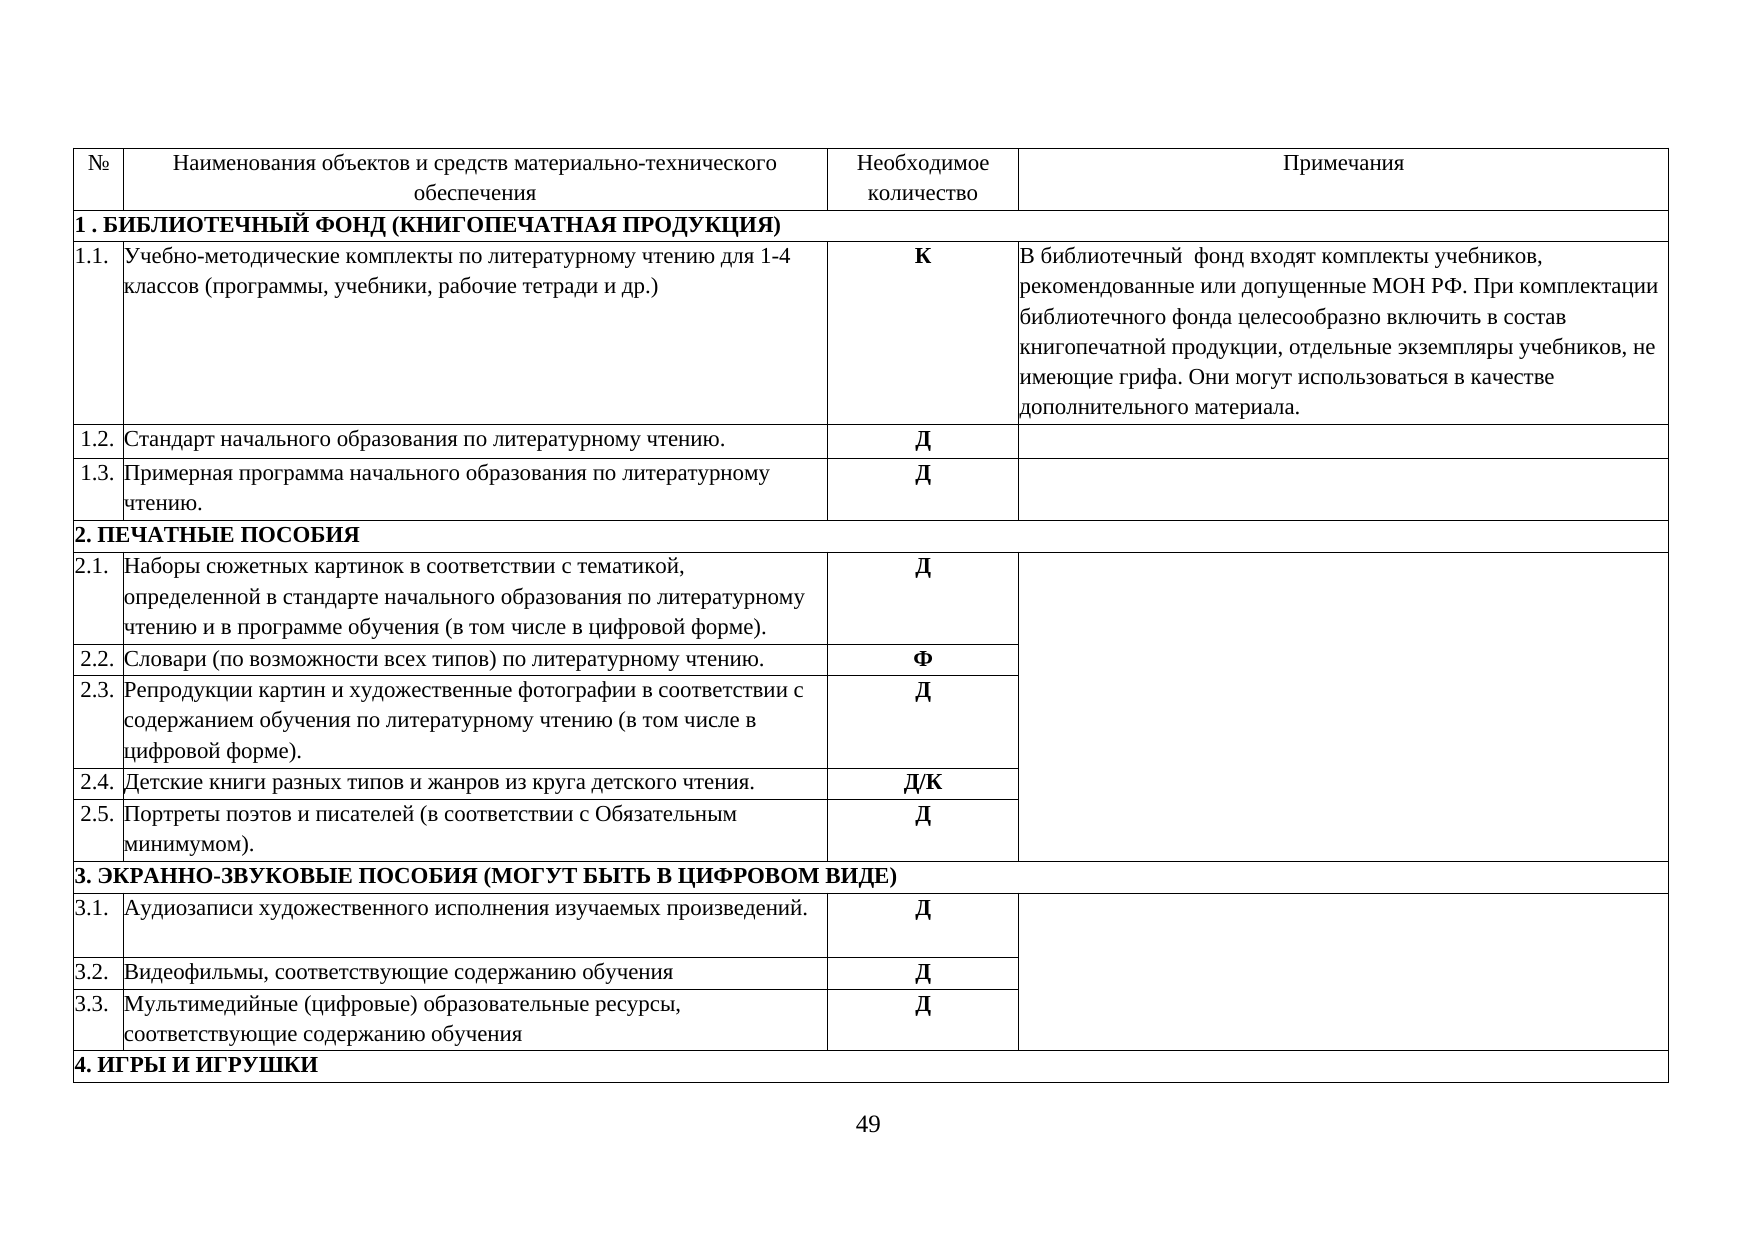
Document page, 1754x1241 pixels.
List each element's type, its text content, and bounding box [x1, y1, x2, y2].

table_cell Д [828, 894, 1018, 957]
table_cell Словари (по возможности всех типов) по литературному чтению. [124, 645, 827, 675]
table_cell 2.3. [74, 676, 123, 767]
table_cell [1019, 894, 1668, 1050]
table_cell Ф [828, 645, 1018, 675]
table_cell Д [828, 958, 1018, 988]
table_cell Д [828, 553, 1018, 644]
table_cell Необходимое количество [828, 149, 1018, 209]
table_cell Примерная программа начального образования по литературному чтению. [124, 459, 827, 520]
table_cell [1019, 459, 1668, 520]
table_cell Стандарт начального образования по литературному чтению. [124, 425, 827, 458]
table_cell [1019, 553, 1668, 861]
table_cell Д [828, 425, 1018, 458]
table_cell 1.1. [74, 242, 123, 424]
table_cell Мультимедийные (цифровые) образовательные ресурсы, соответствующие содержанию обучения [124, 990, 827, 1050]
table_cell 3.3. [74, 990, 123, 1050]
table_cell 2.1. [74, 553, 123, 644]
table_cell 2.4. [74, 769, 123, 799]
table_cell Д [828, 459, 1018, 520]
table_cell Наборы сюжетных картинок в соответствии с тематикой, определенной в стандарте начального образования по литературному чтению и в программе обучения (в том числе в цифровой форме). [124, 553, 827, 644]
table_cell Учебно-методические комплекты по литературному чтению для 1-4 классов (программы, учебники, рабочие тетради и др.) [124, 242, 827, 424]
table_cell Д [828, 676, 1018, 767]
table_cell Видеофильмы, соответствующие содержанию обучения [124, 958, 827, 988]
table_cell Наименования объектов и средств материально-технического обеспечения [124, 149, 827, 209]
table_cell Аудиозаписи художественного исполнения изучаемых произведений. [124, 894, 827, 957]
table_cell № [74, 149, 123, 209]
table_cell 3.1. [74, 894, 123, 957]
table_cell 3. ЭКРАННО-ЗВУКОВЫЕ ПОСОБИЯ (МОГУТ БЫТЬ В ЦИФРОВОМ ВИДЕ) [74, 862, 1668, 893]
table_cell 1.2. [74, 425, 123, 458]
table_cell [1019, 425, 1668, 458]
table_cell 1.3. [74, 459, 123, 520]
table_cell 4. ИГРЫ И ИГРУШКИ [74, 1051, 1668, 1082]
table_cell Примечания [1019, 149, 1668, 209]
table_cell В библиотечный фонд входят комплекты учебников, рекомендованные или допущенные МОН РФ. При комплектации библиотечного фонда целесообразно включить в состав книгопечатной продукции, отдельные экземпляры учебников, не имеющие грифа. Они могут использоваться в качестве дополнительного материала. [1019, 242, 1668, 424]
table_cell 2.2. [74, 645, 123, 675]
table_cell 2.5. [74, 800, 123, 861]
table_cell К [828, 242, 1018, 424]
table_cell Д [828, 990, 1018, 1050]
table_cell Детские книги разных типов и жанров из круга детского чтения. [124, 769, 827, 799]
table_cell Д [828, 800, 1018, 861]
table_cell Репродукции картин и художественные фотографии в соответствии с содержанием обучения по литературному чтению (в том числе в цифровой форме). [124, 676, 827, 767]
table_cell 3.2. [74, 958, 123, 988]
table_cell 1 . Библиотечный фонд (книгопечатная продукция) [74, 211, 1668, 241]
table_cell 2. Печатные пособия [74, 521, 1668, 552]
table_cell Д/К [828, 769, 1018, 799]
table_cell Портреты поэтов и писателей (в соответствии с Обязательным минимумом). [124, 800, 827, 861]
